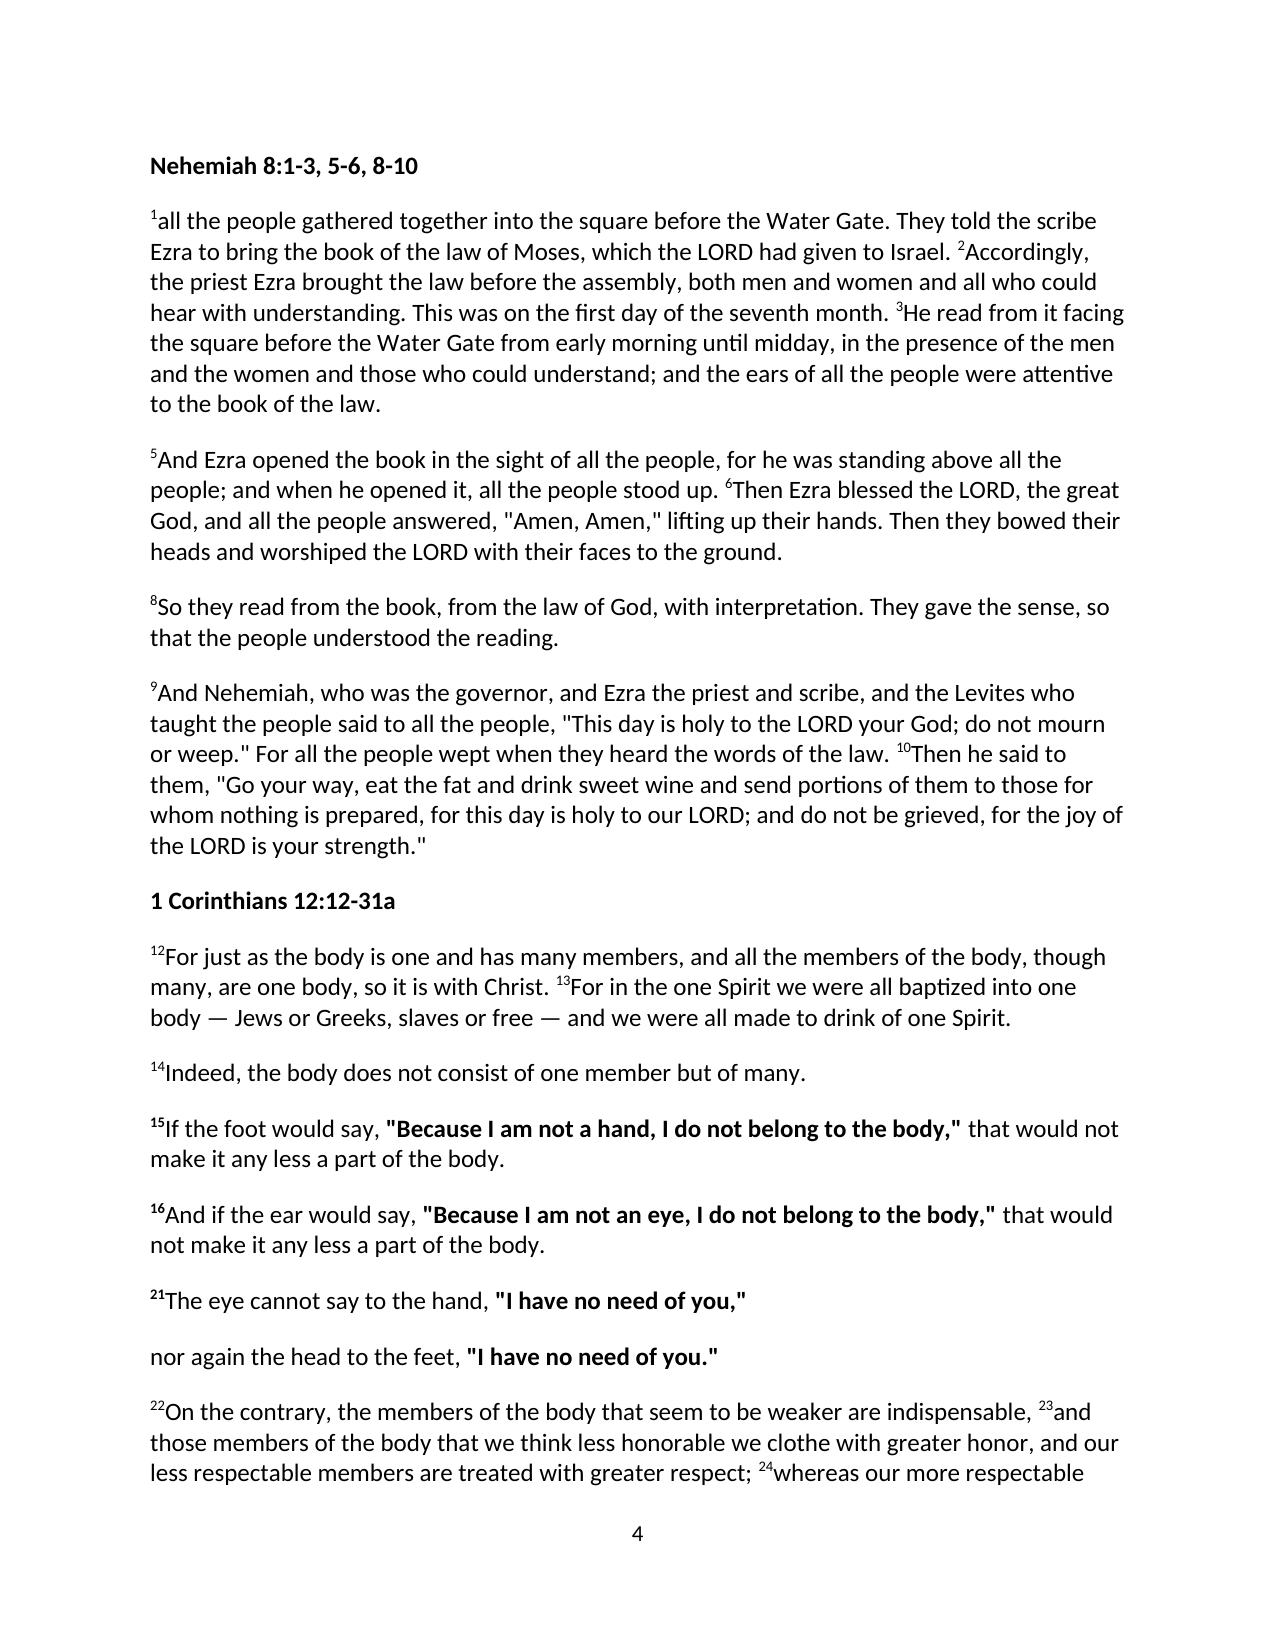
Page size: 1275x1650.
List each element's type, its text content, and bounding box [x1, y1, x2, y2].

text 14Indeed, the body does not consist of one member but of many. [150, 1057, 1125, 1088]
text 12For just as the body is one and has many members, and all the members of the body, though many, are one body, so it is with Christ. 13For in the one Spirit we were all baptized into one body — Jews or Greeks, slaves or free — and we were all made to drink of one Spirit. [150, 941, 1125, 1032]
text 16And if the ear would say, "Because I am not an eye, I do not belong to the body," that would not make it any less a part of the body. [150, 1199, 1125, 1260]
text 1 Corinthians 12:12-31a [150, 885, 1125, 916]
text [150, 1396, 1125, 1488]
text nor again the head to the feet, "I have no need of you." [150, 1341, 1125, 1371]
text Nehemiah 8:1-3, 5-6, 8-10 [150, 150, 1125, 181]
text 1all the people gathered together into the square before the Water Gate. They told the scribe Ezra to bring the book of the law of Moses, which the LORD had given to Israel. 2Accordingly, the priest Ezra brought the law before the assembly, both men and women and all who could hear with understanding. This was on the first day of the seventh month. 3He read from it facing the square before the Water Gate from early morning until midday, in the presence of the men and the women and those who could understand; and the ears of all the people were attentive to the book of the law. [150, 206, 1125, 419]
text 15If the foot would say, "Because I am not a hand, I do not belong to the body," that would not make it any less a part of the body. [150, 1113, 1125, 1174]
text 5And Ezra opened the book in the sight of all the people, for he was standing above all the people; and when he opened it, all the people stood up. 6Then Ezra blessed the LORD, the great God, and all the people answered, "Amen, Amen," lifting up their hands. Then they bowed their heads and worshiped the LORD with their faces to the ground. [150, 444, 1125, 566]
text 8So they read from the book, from the law of God, with interpretation. They gave the sense, so that the people understood the reading. [150, 591, 1125, 652]
text 21The eye cannot say to the hand, "I have no need of you," [150, 1285, 1125, 1316]
text 9And Nehemiah, who was the governor, and Ezra the priest and scribe, and the Levites who taught the people said to all the people, "This day is holy to the LORD your God; do not mourn or weep." For all the people wept when they heard the words of the law. 10Then he said to them, "Go your way, eat the fat and drink sweet wine and send portions of them to those for whom nothing is prepared, for this day is holy to our LORD; and do not be grieved, for the joy of the LORD is your strength." [150, 677, 1125, 860]
